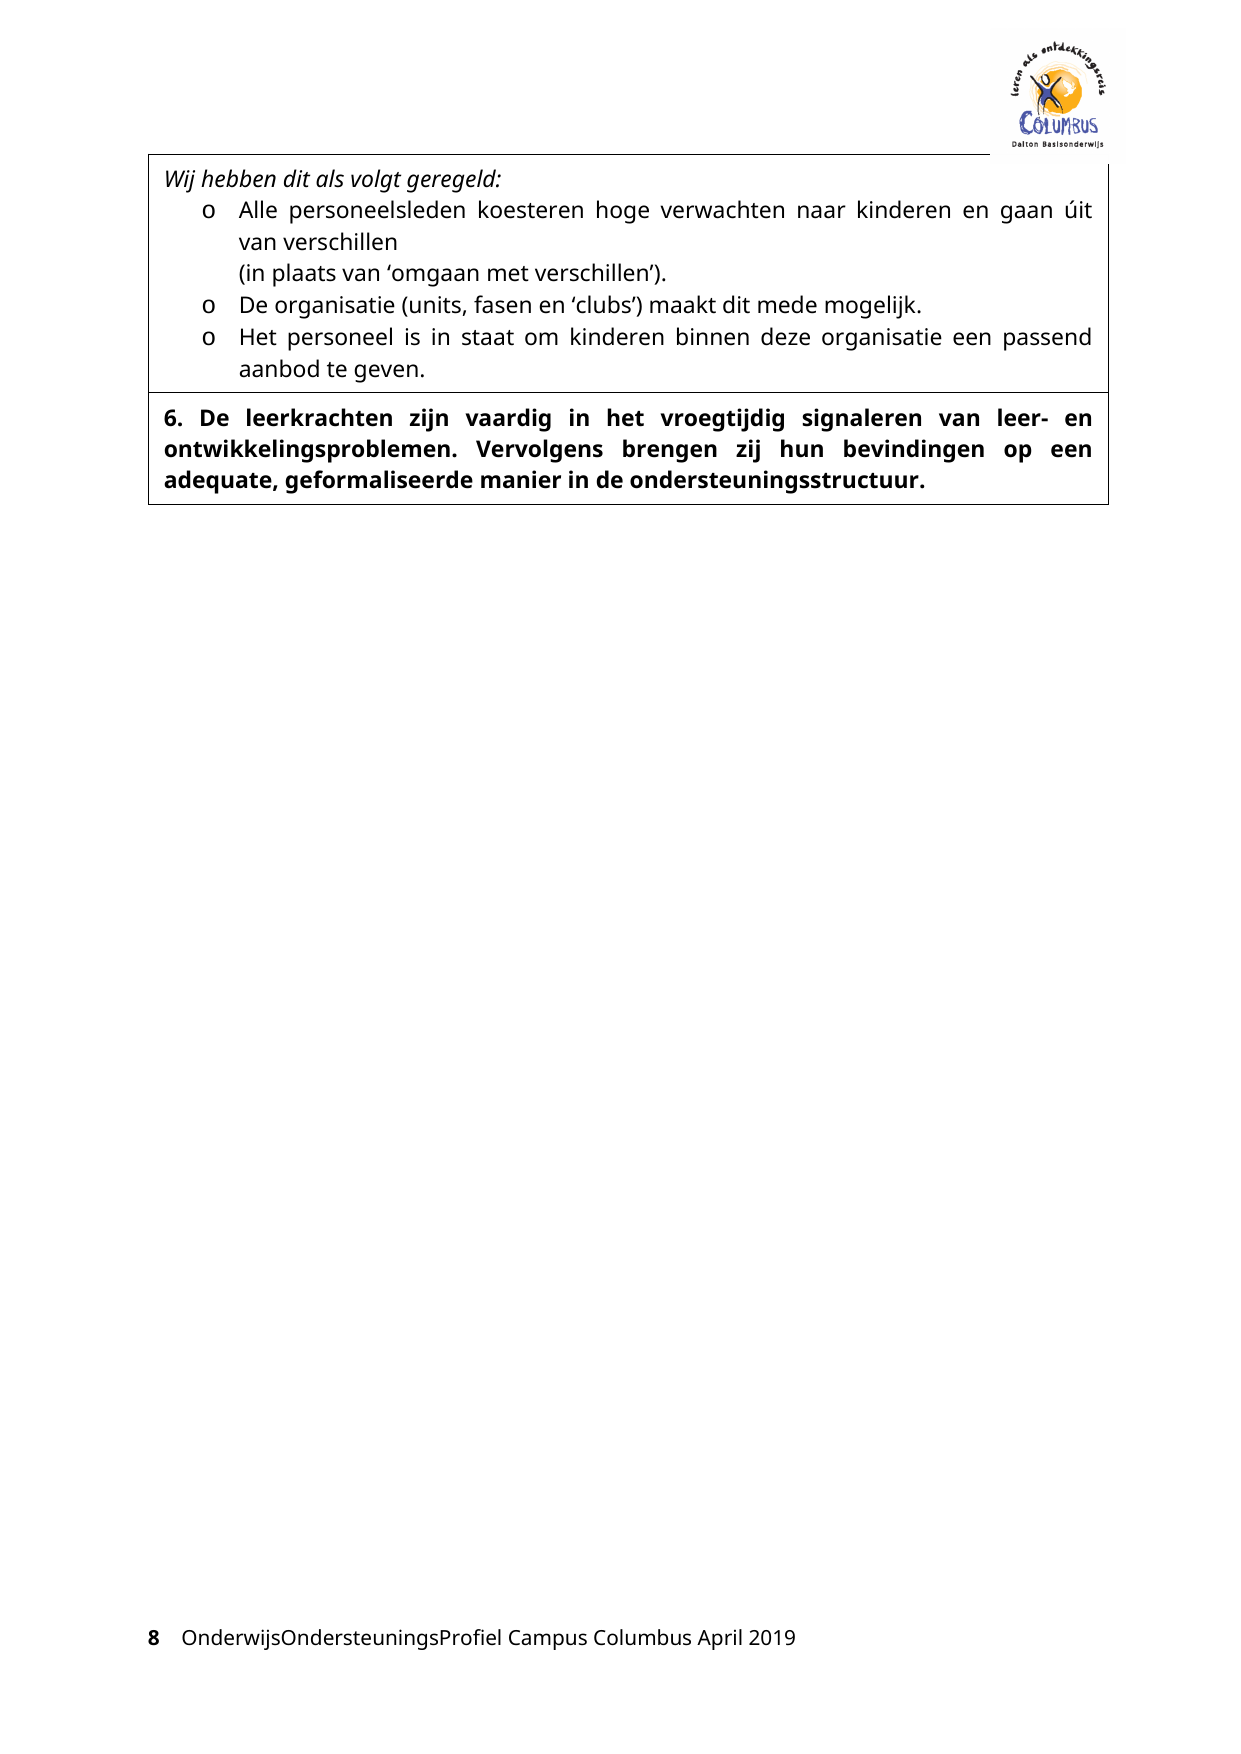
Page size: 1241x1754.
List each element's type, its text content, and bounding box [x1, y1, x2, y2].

table_cell 6. De leerkrachten zijn vaardig in het vroegtijdig signaleren van leer- en ontwikkelingsproblemen. Vervolgens brengen zij hun bevindingen op een adequate, geformaliseerde manier in de ondersteuningsstructuur. [149, 393, 1108, 504]
table_cell Wij hebben dit als volgt geregeld: Alle personeelsleden koesteren hoge verwachten naar kinderen en gaan úit van verschillen (in plaats van ‘omgaan met verschillen’). De organisatie (units, fasen en ‘clubs’) maakt dit mede mogelijk. Het personeel is in staat om kinderen binnen deze organisatie een passend aanbod te geven. [149, 155, 1108, 392]
